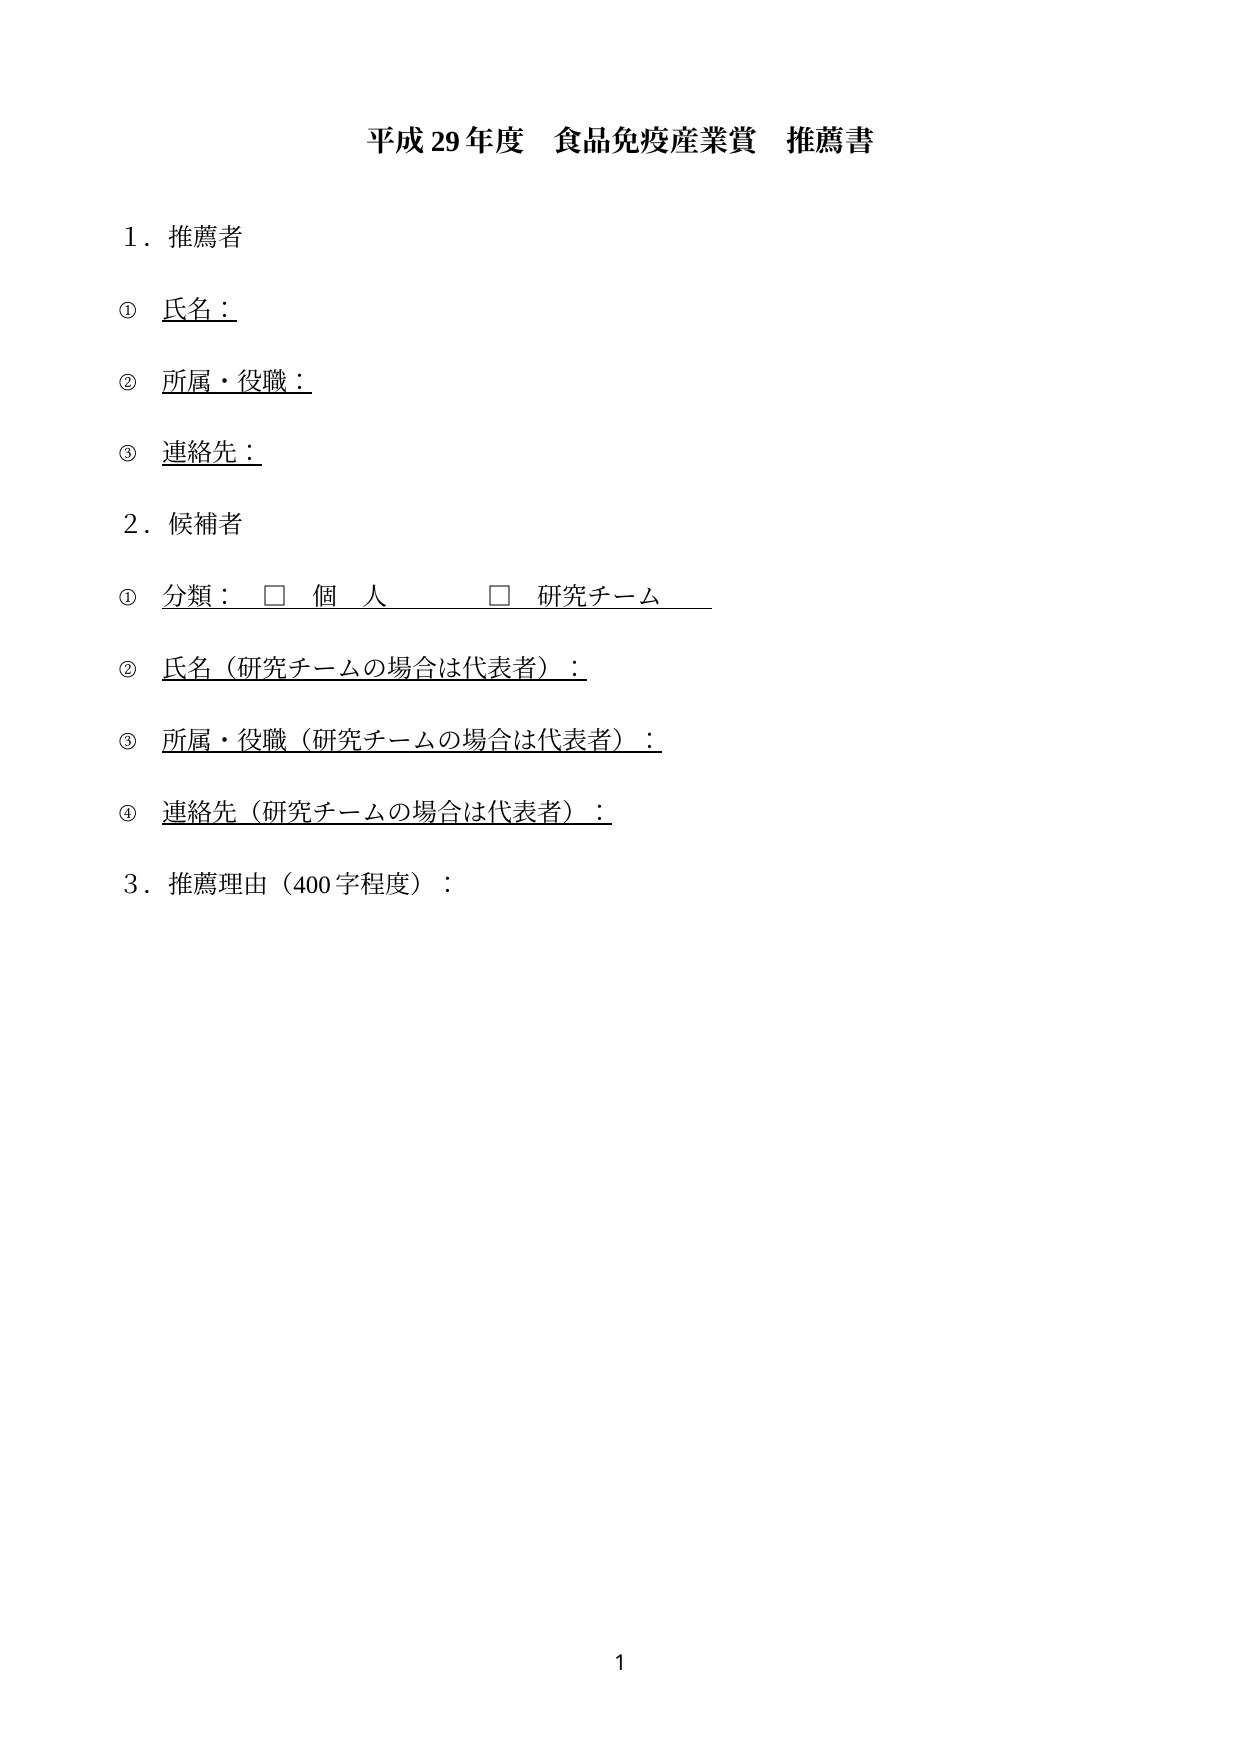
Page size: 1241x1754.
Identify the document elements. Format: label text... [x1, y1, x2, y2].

list 氏名（研究チームの場合は代表者）： [118, 649, 1122, 685]
list 所属・役職： [118, 361, 1122, 397]
list 連絡先（研究チームの場合は代表者）： [118, 792, 1122, 828]
list 所属・役職（研究チームの場合は代表者）： [118, 721, 1122, 757]
text ２．候補者 [118, 505, 1122, 541]
text ３．推薦理由（400字程度）： [118, 864, 1122, 900]
text １．推薦者 [118, 217, 1122, 253]
list 分類： □ 個 人 □ 研究チーム [118, 577, 1122, 613]
list 連絡先： [118, 433, 1122, 469]
text 平成29年度 食品免疫産業賞 推薦書 [118, 118, 1122, 160]
list 氏名： [118, 289, 1122, 325]
